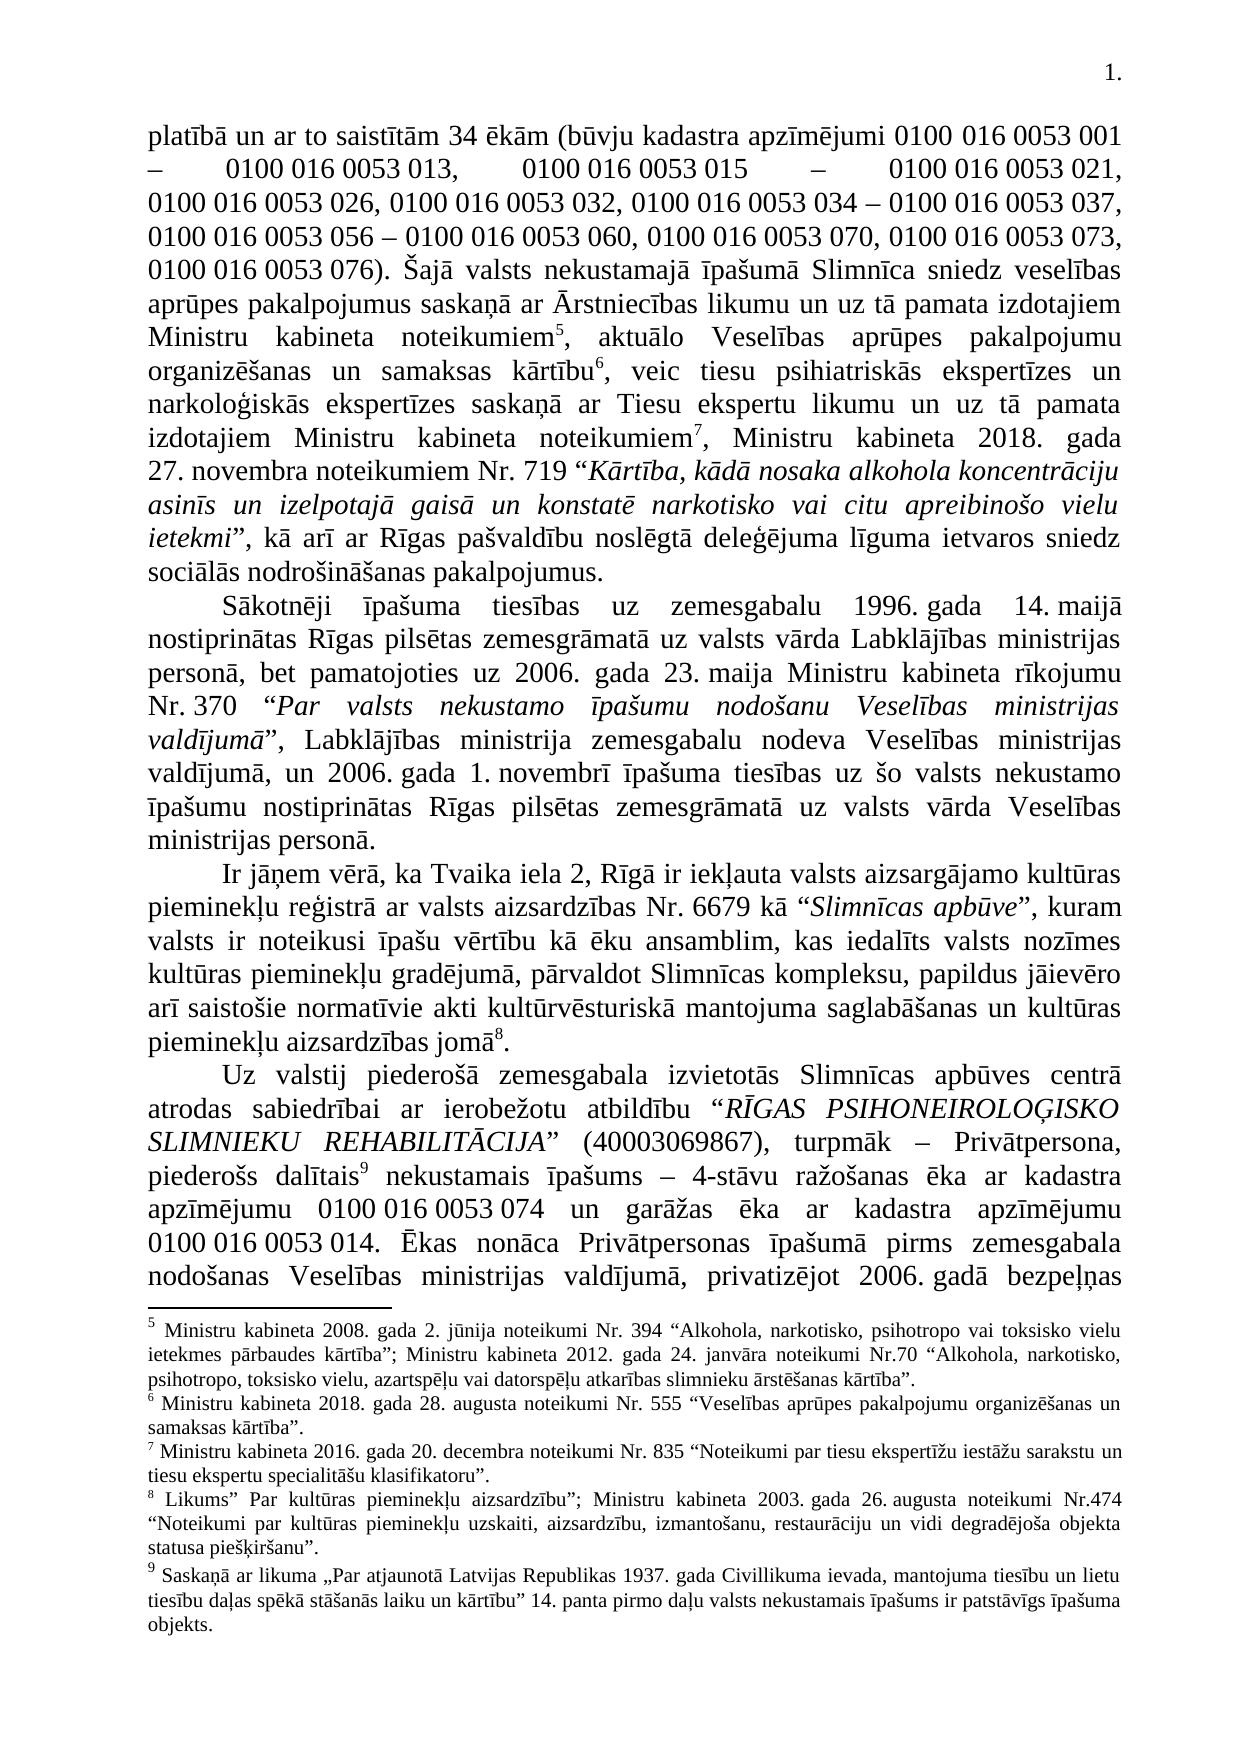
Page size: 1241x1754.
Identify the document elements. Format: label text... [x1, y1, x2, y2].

text Ir jāņem vērā, ka Tvaika iela 2, Rīgā ir iekļauta valsts aizsargājamo kultūras pieminekļu reģistrā ar valsts aizsardzības Nr. 6679 kā “Slimnīcas apbūve”, kuram valsts ir noteikusi īpašu vērtību kā ēku ansamblim, kas iedalīts valsts nozīmes kultūras pieminekļu gradējumā, pārvaldot Slimnīcas kompleksu, papildus jāievēro arī saistošie normatīvie akti kultūrvēsturiskā mantojuma saglabāšanas un kultūras pieminekļu aizsardzības jomā. [148, 856, 1122, 1057]
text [148, 1057, 1122, 1292]
text Sākotnēji īpašuma tiesības uz zemesgabalu 1996. gada 14. maijā nostiprinātas Rīgas pilsētas zemesgrāmatā uz valsts vārda Labklājības ministrijas personā, bet pamatojoties uz 2006. gada 23. maija Ministru kabineta rīkojumu Nr. 370 “Par valsts nekustamo īpašumu nodošanu Veselības ministrijas valdījumā”, Labklājības ministrija zemesgabalu nodeva Veselības ministrijas valdījumā, un 2006. gada 1. novembrī īpašuma tiesības uz šo valsts nekustamo īpašumu nostiprinātas Rīgas pilsētas zemesgrāmatā uz valsts vārda Veselības ministrijas personā. [148, 588, 1122, 856]
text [148, 118, 1122, 588]
